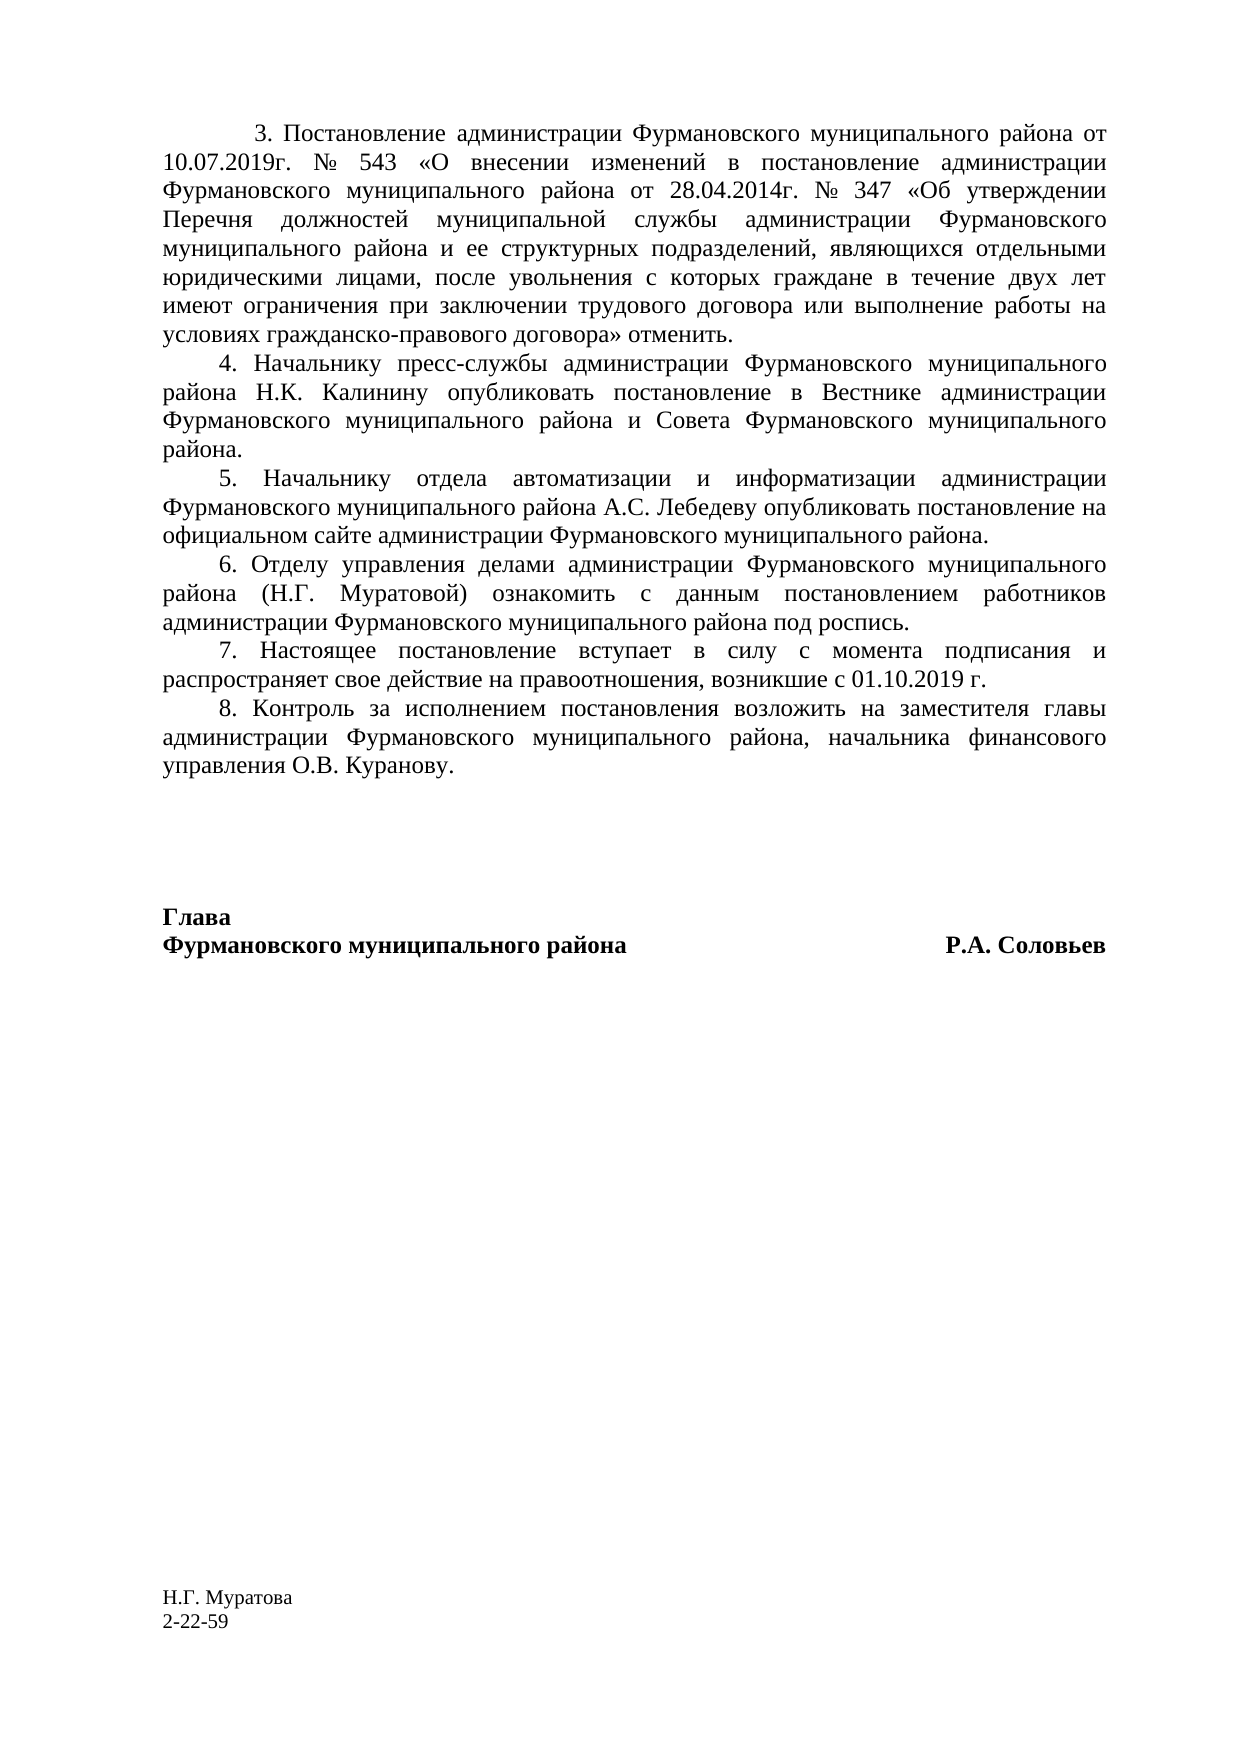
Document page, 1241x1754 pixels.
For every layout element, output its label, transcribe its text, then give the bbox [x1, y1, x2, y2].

text Фурмановского муниципального района Р.А. Соловьев [162, 930, 1107, 959]
text 5. Начальнику отдела автоматизации и информатизации администрации Фурмановского муниципального района А.С. Лебедеву опубликовать постановление на официальном сайте администрации Фурмановского муниципального района. [162, 463, 1107, 549]
text Глава [162, 902, 1107, 930]
text 6. Отделу управления делами администрации Фурмановского муниципального района (Н.Г. Муратовой) ознакомить с данным постановлением работников администрации Фурмановского муниципального района под роспись. [162, 549, 1107, 636]
text 8. Контроль за исполнением постановления возложить на заместителя главы администрации Фурмановского муниципального района, начальника финансового управления О.В. Куранову. [162, 693, 1107, 779]
text 7. Настоящее постановление вступает в силу с момента подписания и распространяет свое действие на правоотношения, возникшие с 01.10.2019 г. [162, 636, 1107, 693]
text 3. Постановление администрации Фурмановского муниципального района от 10.07.2019г. № 543 «О внесении изменений в постановление администрации Фурмановского муниципального района от 28.04.2014г. № 347 «Об утверждении Перечня должностей муниципальной службы администрации Фурмановского муниципального района и ее структурных подразделений, являющихся отдельными юридическими лицами, после увольнения с которых граждане в течение двух лет имеют ограничения при заключении трудового договора или выполнение работы на условиях гражданско-правового договора» отменить. [162, 118, 1107, 348]
text 2-22-59 [162, 1609, 1107, 1633]
text 4. Начальнику пресс-службы администрации Фурмановского муниципального района Н.К. Калинину опубликовать постановление в Вестнике администрации Фурмановского муниципального района и Совета Фурмановского муниципального района. [162, 348, 1107, 463]
text Н.Г. Муратова [162, 1585, 1107, 1609]
